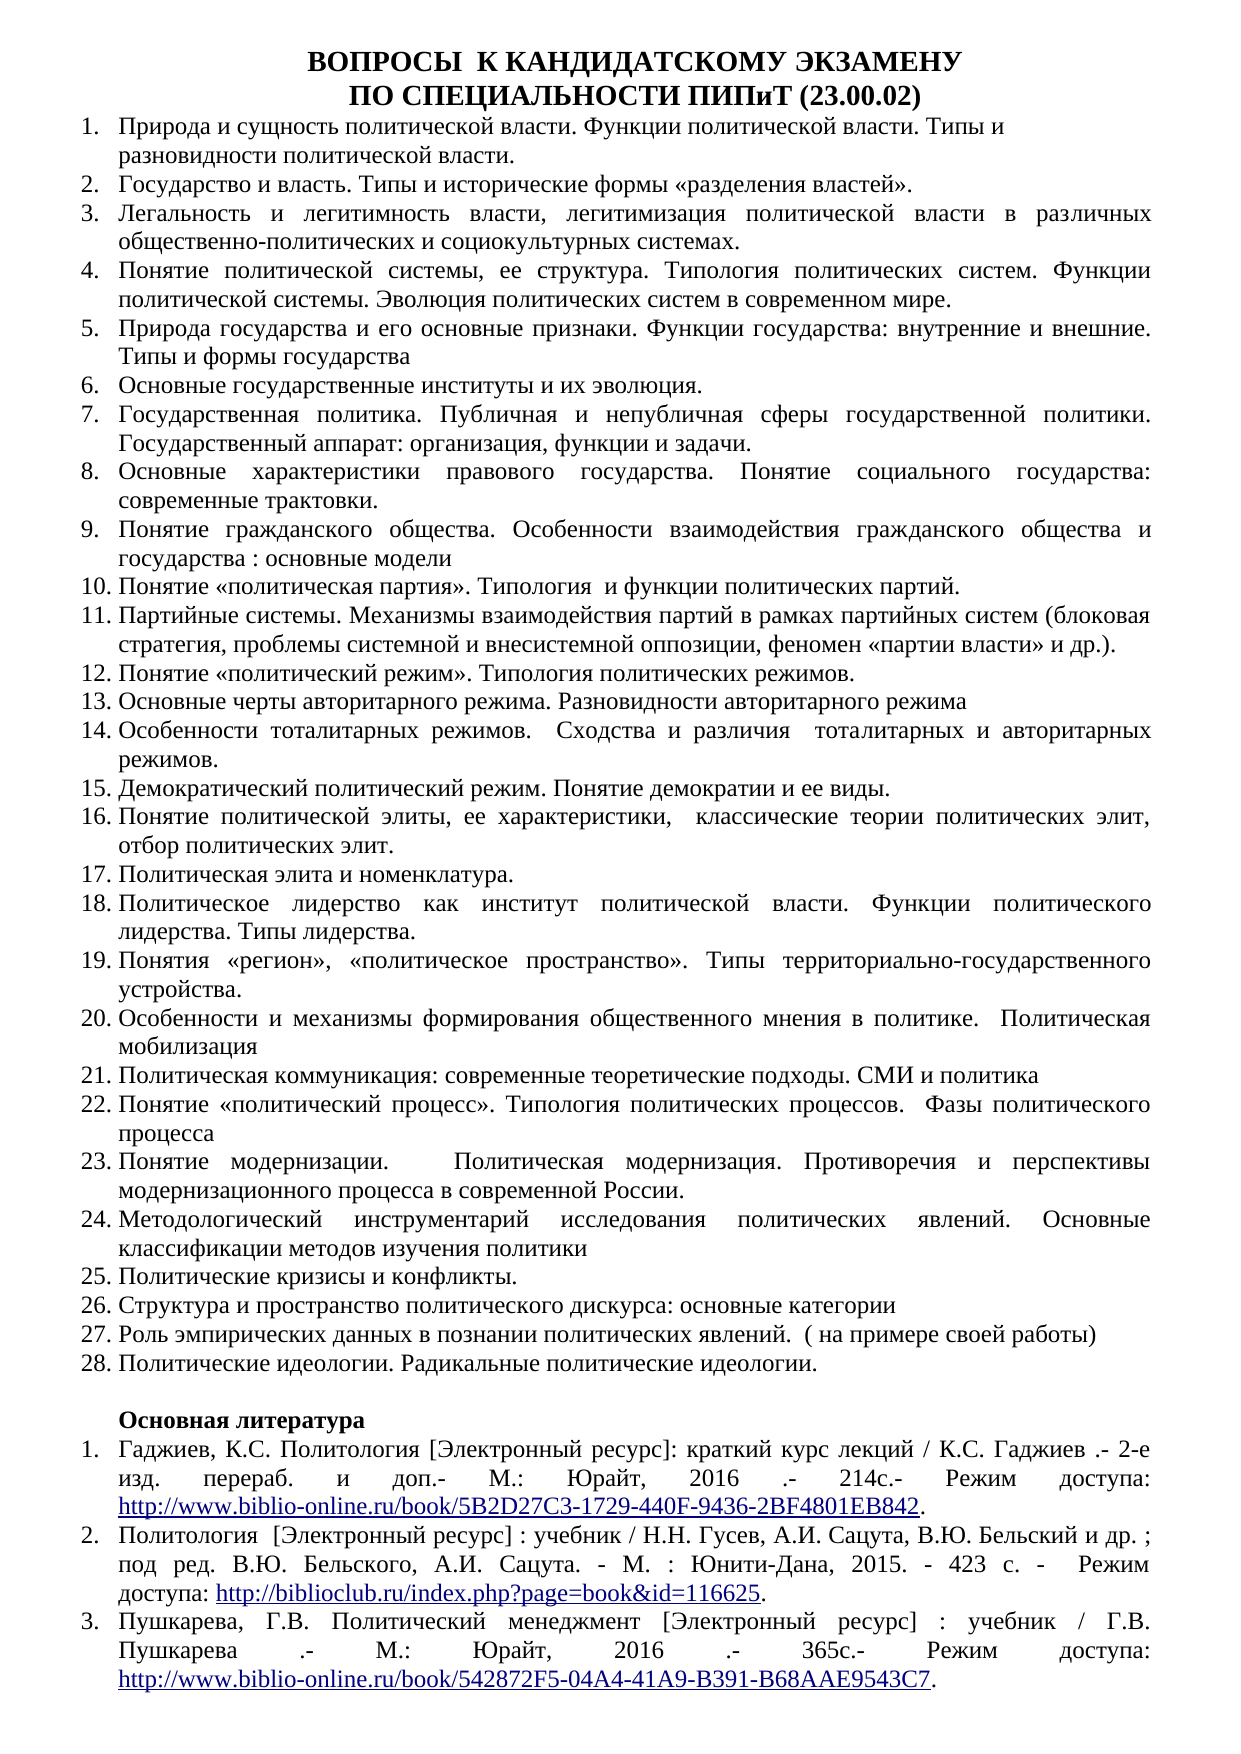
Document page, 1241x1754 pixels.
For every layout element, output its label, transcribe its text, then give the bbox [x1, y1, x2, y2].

list Государственная политика. Публичная и непубличная сферы государственной политики. Государственный аппарат: организация, функции и задачи. [81, 399, 1152, 456]
list Роль эмпирических данных в познании политических явлений. ( на примере своей работы) [81, 1319, 1152, 1348]
list Понятие политической системы, ее структура. Типология политических систем. Функции политической системы. Эволюция политических систем в современном мире. [81, 255, 1152, 313]
list Понятие «политическая партия». Типология и функции политических партий. [81, 571, 1152, 600]
list Политические идеологии. Радикальные политические идеологии. [81, 1348, 1152, 1376]
list Политическая коммуникация: современные теоретические подходы. СМИ и политика [81, 1060, 1152, 1089]
list Понятие «политический режим». Типология политических режимов. [81, 658, 1152, 686]
list Природа государства и его основные признаки. Функции государства: внутренние и внешние. Типы и формы государства [81, 313, 1152, 370]
list Демократический политический режим. Понятие демократии и ее виды. [81, 773, 1152, 801]
list Природа и сущность политической власти. Функции политической власти. Типы и разновидности политической власти. [81, 111, 1152, 169]
list Основные характеристики правового государства. Понятие социального государства: современные трактовки. [81, 456, 1152, 514]
list Структура и пространство политического дискурса: основные категории [81, 1290, 1152, 1319]
list Особенности тоталитарных режимов. Сходства и различия тоталитарных и авторитарных режимов. [81, 715, 1152, 773]
list Особенности и механизмы формирования общественного мнения в политике. Политическая мобилизация [81, 1003, 1152, 1060]
list Понятия «регион», «политическое пространство». Типы территориально-государственного устройства. [81, 945, 1152, 1003]
list Политическое лидерство как институт политической власти. Функции политического лидерства. Типы лидерства. [81, 888, 1152, 945]
list Пушкарева, Г.В. Политический менеджмент [Электронный ресурс] : учебник / Г.В. Пушкарева .- М.: Юрайт, 2016 .- 365с.- Режим доступа: http://www.biblio-online.ru/book/542872F5-04A4-41A9-B391-B68AAE9543C7. [81, 1606, 1152, 1693]
list Политическая элита и номенклатура. [81, 859, 1152, 888]
text ПО СПЕЦИАЛЬНОСТИ ПИПиТ (23.00.02) [118, 78, 1152, 111]
list Основные черты авторитарного режима. Разновидности авторитарного режима [81, 686, 1152, 715]
list Понятие гражданского общества. Особенности взаимодействия гражданского общества и государства : основные модели [81, 514, 1152, 571]
list Гаджиев, К.С. Политология [Электронный ресурс]: краткий курс лекций / К.С. Гаджиев .- 2-е изд. перераб. и доп.- М.: Юрайт, 2016 .- 214с.- Режим доступа: http://www.biblio-online.ru/book/5B2D27C3-1729-440F-9436-2BF4801EB842. [81, 1434, 1152, 1520]
list Партийные системы. Механизмы взаимодействия партий в рамках партийных систем (блоковая стратегия, проблемы системной и внесистемной оппозиции, феномен «партии власти» и др.). [81, 600, 1152, 658]
list Понятие модернизации. Политическая модернизация. Противоречия и перспективы модернизационного процесса в современной России. [81, 1146, 1152, 1204]
list Политические кризисы и конфликты. [81, 1261, 1152, 1290]
text ВОПРОСЫ К КАНДИДАТСКОМУ ЭКЗАМЕНУ [118, 44, 1152, 78]
list Легальность и легитимность власти, легитимизация политической власти в различных общественно-политических и социокультурных системах. [81, 198, 1152, 255]
list Понятие «политический процесс». Типология политических процессов. Фазы политического процесса [81, 1089, 1152, 1146]
list Политология [Электронный ресурс] : учебник / Н.Н. Гусев, А.И. Сацута, В.Ю. Бельский и др. ; под ред. В.Ю. Бельского, А.И. Сацута. - М. : Юнити-Дана, 2015. - 423 с. - Режим доступа: http://biblioclub.ru/index.php?page=book&id=116625. [81, 1520, 1152, 1606]
text Основная литература [118, 1405, 1152, 1434]
list Государство и власть. Типы и исторические формы «разделения властей». [81, 169, 1152, 198]
list Понятие политической элиты, ее характеристики, классические теории политических элит, отбор политических элит. [81, 801, 1152, 859]
list Методологический инструментарий исследования политических явлений. Основные классификации методов изучения политики [81, 1204, 1152, 1261]
list Основные государственные институты и их эволюция. [81, 370, 1152, 399]
